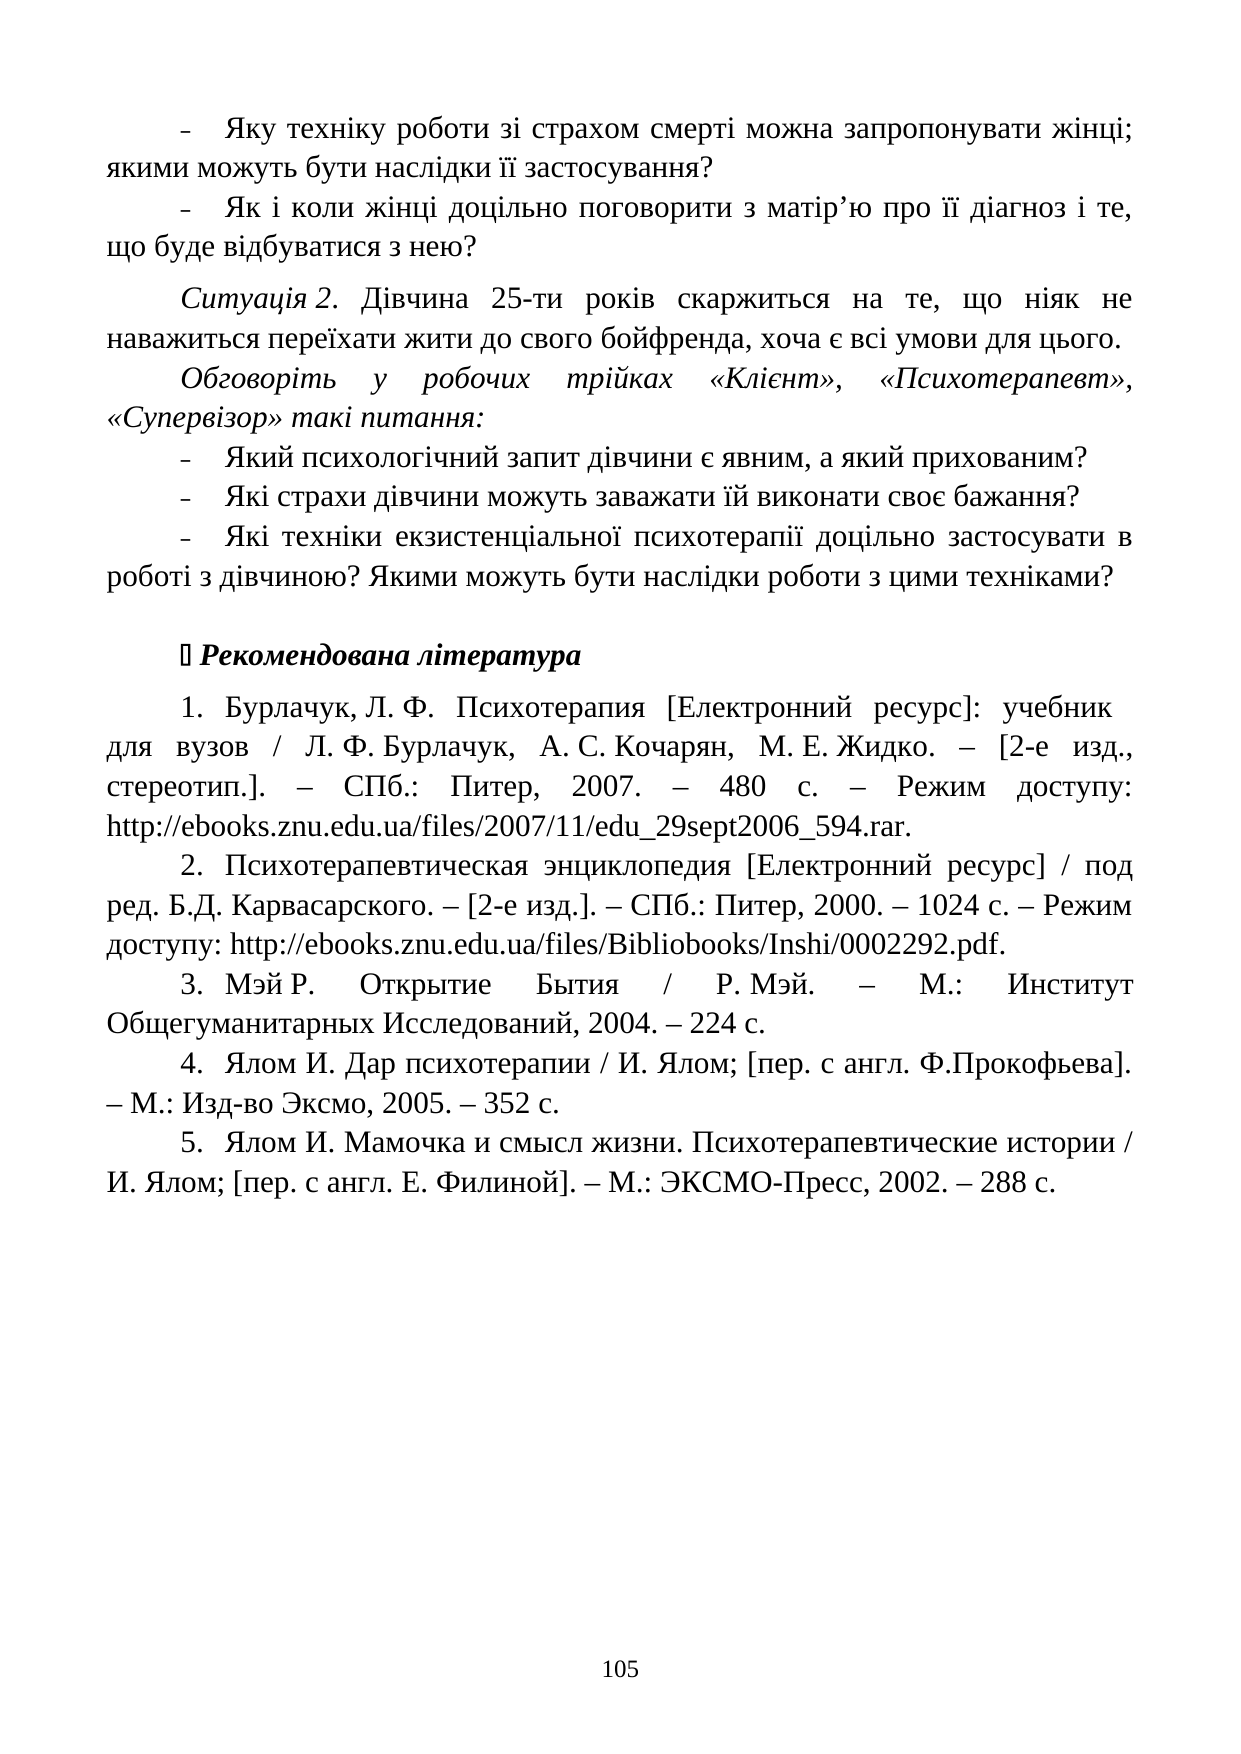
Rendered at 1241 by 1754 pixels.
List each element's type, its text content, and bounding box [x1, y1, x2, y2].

text Ситуація 2. Дівчина 25-ти років скаржиться на те, що ніяк не наважиться переїхати жити до свого бойфренда, хоча є всі умови для цього. [106, 277, 1134, 356]
text Обговоріть у робочих трійках «Клієнт», «Психотерапевт», «Супервізор» такі питання: [106, 356, 1134, 436]
list Психотерапевтическая энциклопедия [Електронний ресурс] / под ред. Б.Д. Карвасарского. – [2-е изд.]. – СПб.: Питер, 2000. – 1024 с. – Режим доступу: http://ebooks.znu.edu.ua/files/Bibliobooks/Inshi/0002292.pdf. [106, 844, 1134, 963]
text Рекомендована література [106, 633, 1134, 673]
list Бурлачук, Л. Ф. Психотерапия [Електронний ресурс]: учебник для вузов / Л. Ф. Бурлачук, А. С. Кочарян, М. Е. Жидко. – [2-е изд., стереотип.]. – СПб.: Питер, 2007. – 480 с. – Режим доступу: http://ebooks.znu.edu.ua/files/2007/11/edu_29sept2006_594.rar. [106, 686, 1134, 844]
list Ялом И. Дар психотерапии / И. Ялом; [пер. с англ. Ф.Прокофьева]. – М.: Изд-во Эксмо, 2005. – 352 с. [106, 1042, 1134, 1121]
list Який психологічний запит дівчини є явним, а який прихованим? [106, 436, 1134, 475]
list Мэй Р. Открытие Бытия / Р. Мэй. – М.: Институт Общегуманитарных Исследований, 2004. – 224 с. [106, 963, 1134, 1042]
list Як і коли жінці доцільно поговорити з матір’ю про її діагноз і те, що буде відбуватися з нею? [106, 186, 1134, 265]
list Яку техніку роботи зі страхом смерті можна запропонувати жінці; якими можуть бути наслідки її застосування? [106, 106, 1134, 186]
list Які страхи дівчини можуть заважати їй виконати своє бажання? [106, 475, 1134, 515]
list Які техніки екзистенціальної психотерапії доцільно застосувати в роботі з дівчиною? Якими можуть бути наслідки роботи з цими техніками? [106, 515, 1134, 594]
list Ялом И. Мамочка и смысл жизни. Психотерапевтические истории / И. Ялом; [пер. с англ. Е. Филиной]. – М.: ЭКСМО-Пресс, 2002. – 288 с. [106, 1121, 1134, 1200]
